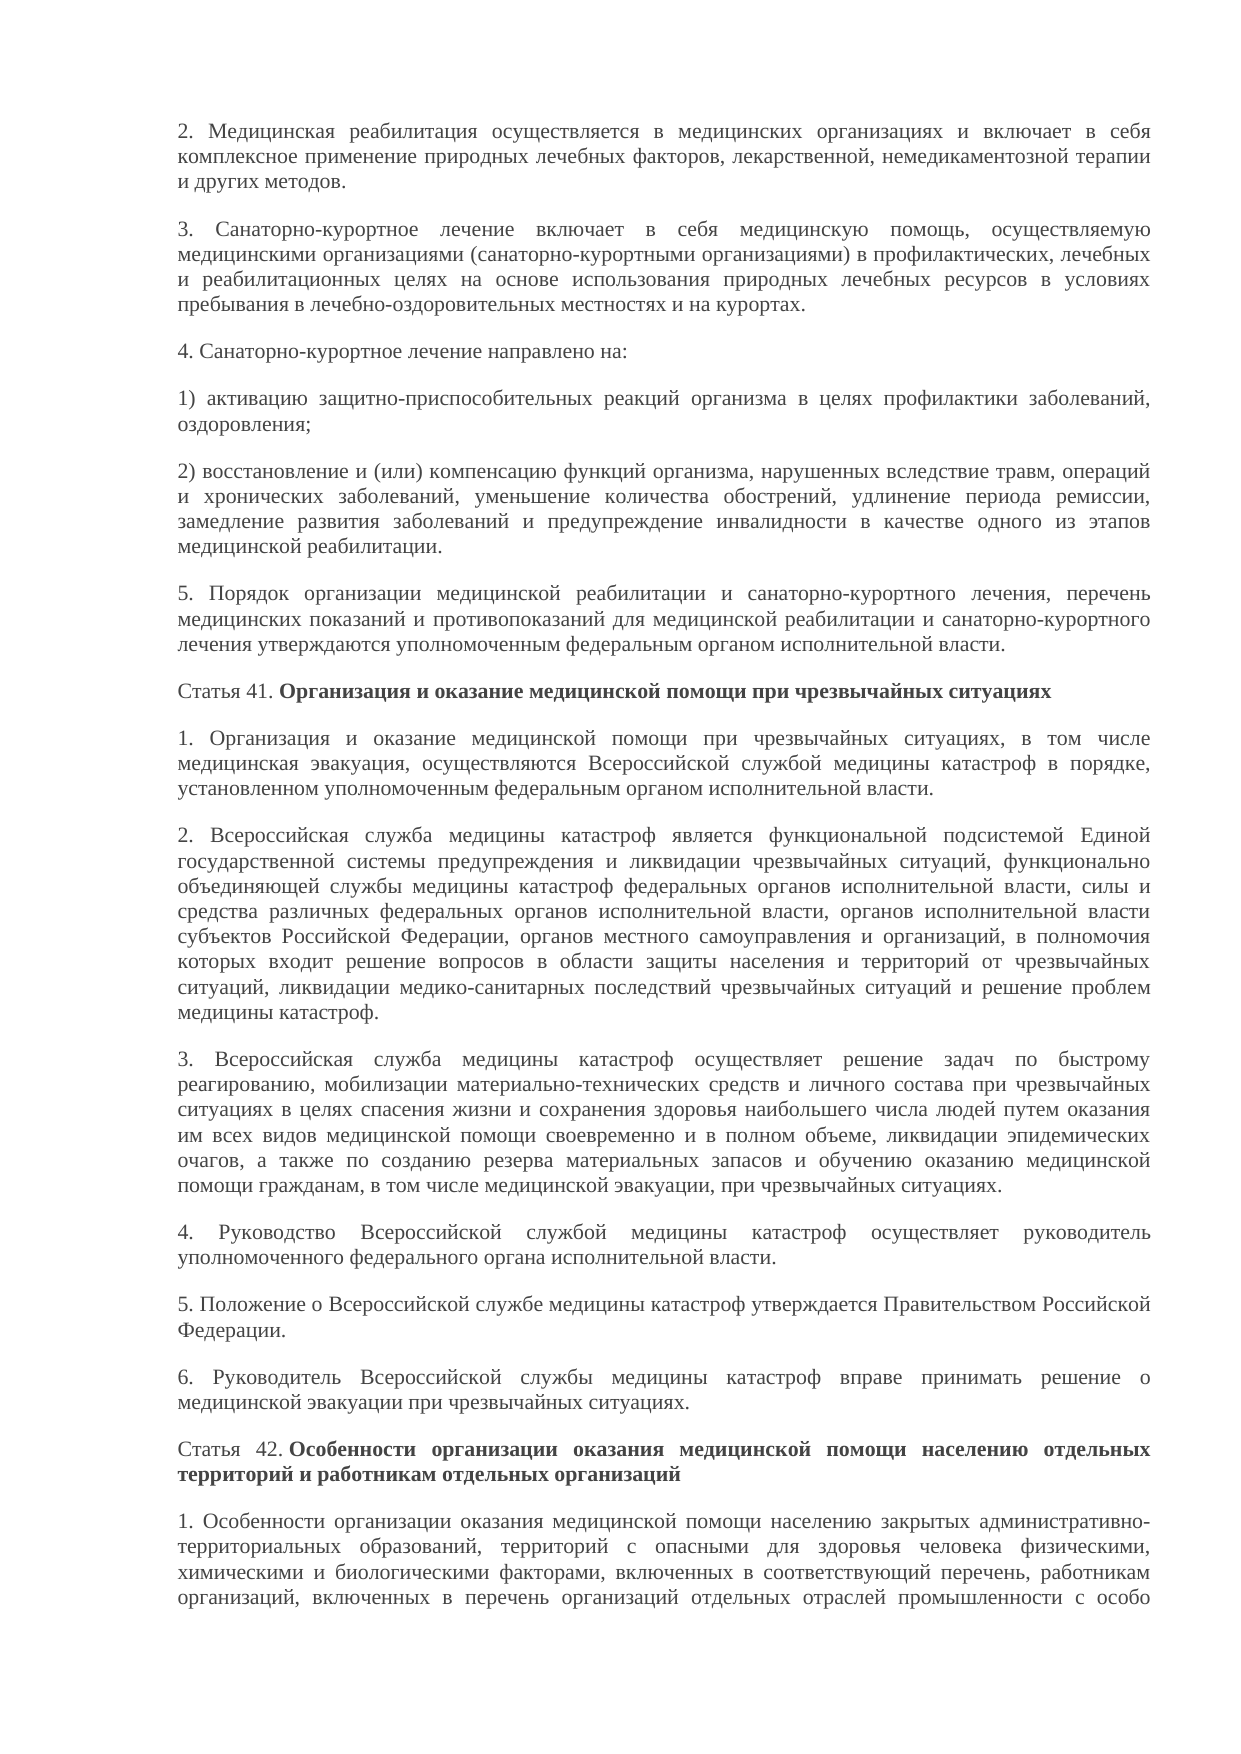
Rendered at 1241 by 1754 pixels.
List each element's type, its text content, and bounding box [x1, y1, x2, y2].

text 2. Всероссийская служба медицины катастроф является функциональной подсистемой Единой государственной системы предупреждения и ликвидации чрезвычайных ситуаций, функционально объединяющей службы медицины катастроф федеральных органов исполнительной власти, силы и средства различных федеральных органов исполнительной власти, органов исполнительной власти субъектов Российской Федерации, органов местного самоуправления и организаций, в полномочия которых входит решение вопросов в области защиты населения и территорий от чрезвычайных ситуаций, ликвидации медико-санитарных последствий чрезвычайных ситуаций и решение проблем медицины катастроф. [177, 822, 1152, 1024]
text 4. Санаторно-курортное лечение направлено на: [177, 338, 1152, 363]
text 1) активацию защитно-приспособительных реакций организма в целях профилактики заболеваний, оздоровления; [177, 385, 1152, 436]
text 5. Порядок организации медицинской реабилитации и санаторно-курортного лечения, перечень медицинских показаний и противопоказаний для медицинской реабилитации и санаторно-курортного лечения утверждаются уполномоченным федеральным органом исполнительной власти. [177, 580, 1152, 656]
text 3. Всероссийская служба медицины катастроф осуществляет решение задач по быстрому реагированию, мобилизации материально-технических средств и личного состава при чрезвычайных ситуациях в целях спасения жизни и сохранения здоровья наибольшего числа людей путем оказания им всех видов медицинской помощи своевременно и в полном объеме, ликвидации эпидемических очагов, а также по созданию резерва материальных запасов и обучению оказанию медицинской помощи гражданам, в том числе медицинской эвакуации, при чрезвычайных ситуациях. [177, 1046, 1152, 1197]
text 3. Санаторно-курортное лечение включает в себя медицинскую помощь, осуществляемую медицинскими организациями (санаторно-курортными организациями) в профилактических, лечебных и реабилитационных целях на основе использования природных лечебных ресурсов в условиях пребывания в лечебно-оздоровительных местностях и на курортах. [177, 216, 1152, 316]
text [177, 1508, 1152, 1609]
text Статья 42. Особенности организации оказания медицинской помощи населению отдельных территорий и работникам отдельных организаций [177, 1436, 1152, 1486]
text Статья 41. Организация и оказание медицинской помощи при чрезвычайных ситуациях [177, 678, 1152, 703]
text 2) восстановление и (или) компенсацию функций организма, нарушенных вследствие травм, операций и хронических заболеваний, уменьшение количества обострений, удлинение периода ремиссии, замедление развития заболеваний и предупреждение инвалидности в качестве одного из этапов медицинской реабилитации. [177, 458, 1152, 558]
text 4. Руководство Всероссийской службой медицины катастроф осуществляет руководитель уполномоченного федерального органа исполнительной власти. [177, 1219, 1152, 1269]
text 1. Организация и оказание медицинской помощи при чрезвычайных ситуациях, в том числе медицинская эвакуация, осуществляются Всероссийской службой медицины катастроф в порядке, установленном уполномоченным федеральным органом исполнительной власти. [177, 725, 1152, 801]
text 6. Руководитель Всероссийской службы медицины катастроф вправе принимать решение о медицинской эвакуации при чрезвычайных ситуациях. [177, 1364, 1152, 1414]
text 2. Медицинская реабилитация осуществляется в медицинских организациях и включает в себя комплексное применение природных лечебных факторов, лекарственной, немедикаментозной терапии и других методов. [177, 118, 1152, 194]
text 5. Положение о Всероссийской службе медицины катастроф утверждается Правительством Российской Федерации. [177, 1291, 1152, 1342]
